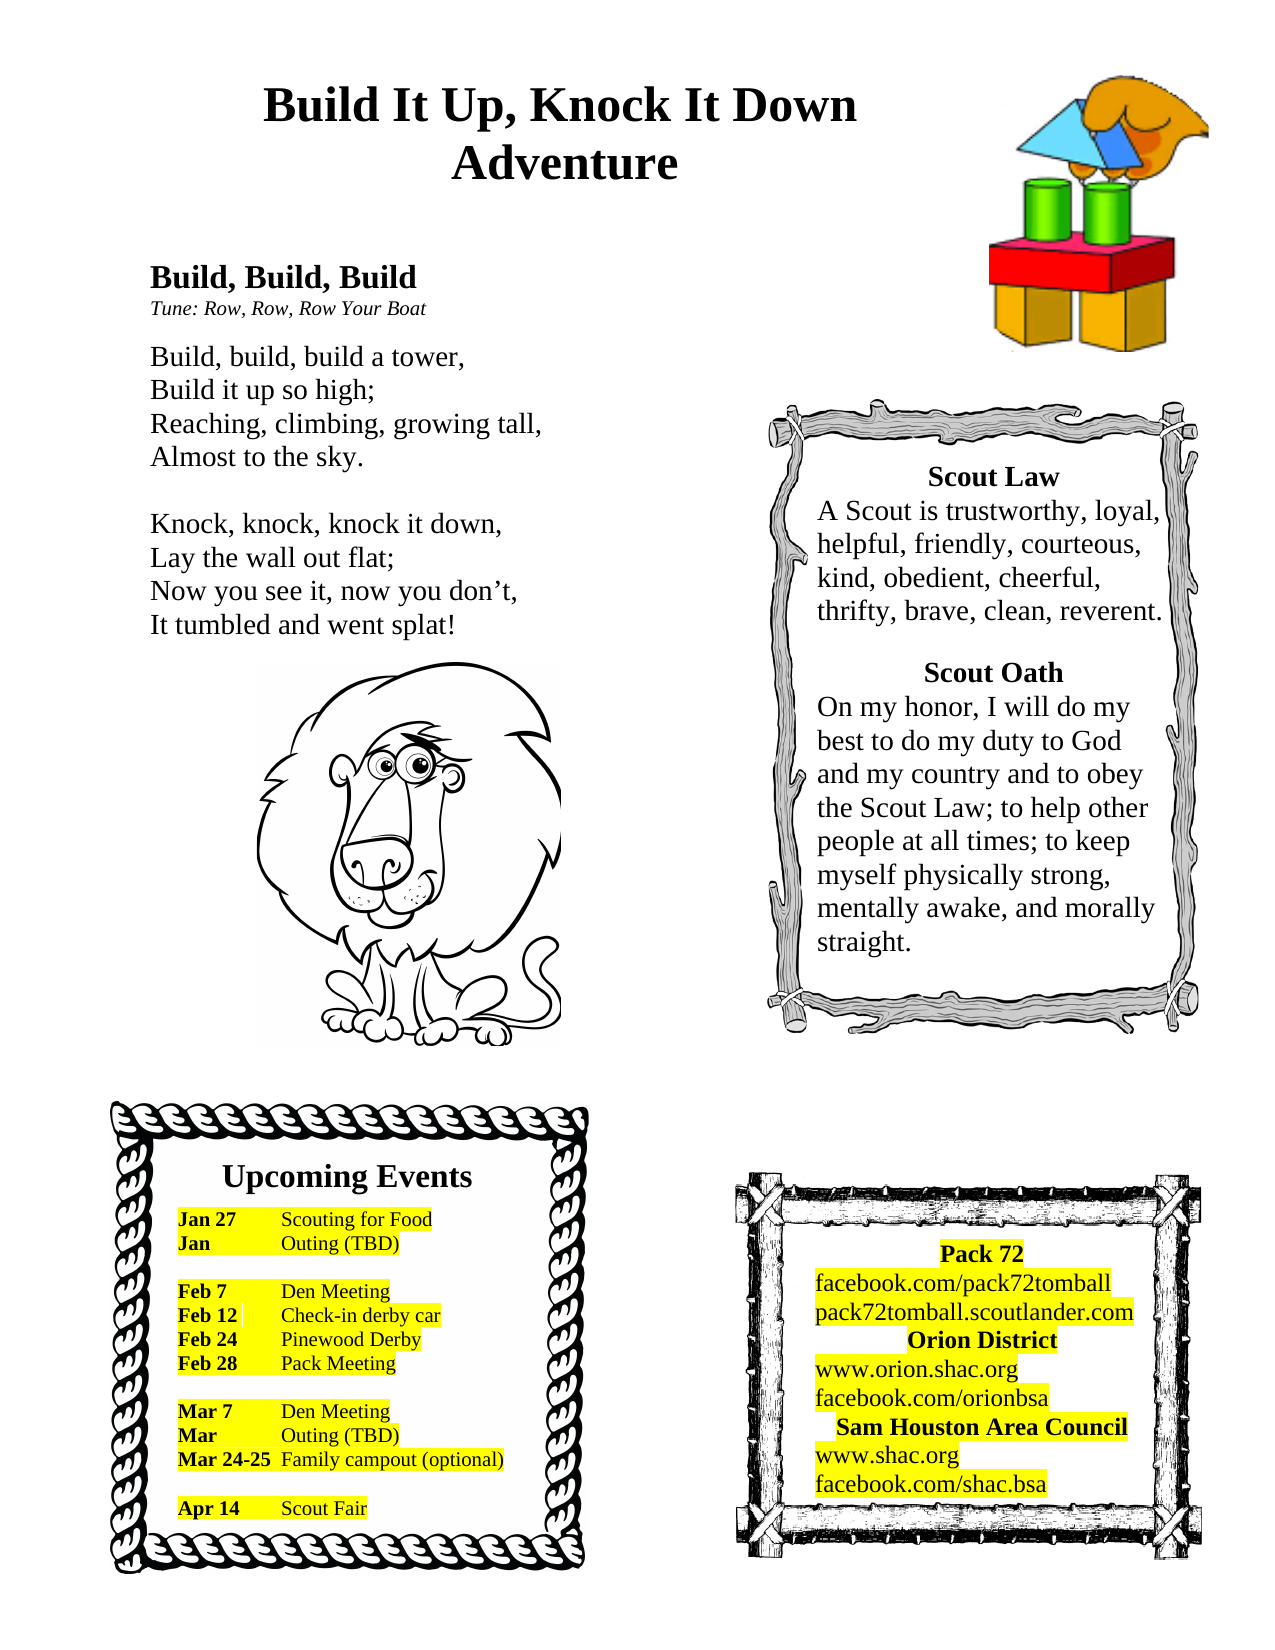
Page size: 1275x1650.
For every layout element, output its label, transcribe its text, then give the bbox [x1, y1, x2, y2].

picture [256, 662, 561, 1046]
picture [110, 1101, 589, 1574]
text Build, build, build a tower, [150, 339, 1125, 372]
text Knock, knock, knock it down, [150, 506, 767, 540]
text It tumbled and went splat! [150, 607, 767, 641]
picture [767, 399, 1199, 1034]
text Almost to the sky. [150, 439, 767, 473]
text Build, Build, Build [150, 257, 987, 295]
text Tune: Row, Row, Row Your Boat [150, 295, 987, 319]
text Now you see it, now you don’t, [150, 573, 767, 607]
picture [987, 75, 1209, 351]
text Build it up so high; Reaching, climbing, growing tall, [150, 372, 1125, 439]
text Lay the wall out flat; [150, 540, 767, 573]
picture [735, 1172, 1202, 1560]
text Build It Up, Knock It Down Adventure [150, 75, 1091, 190]
